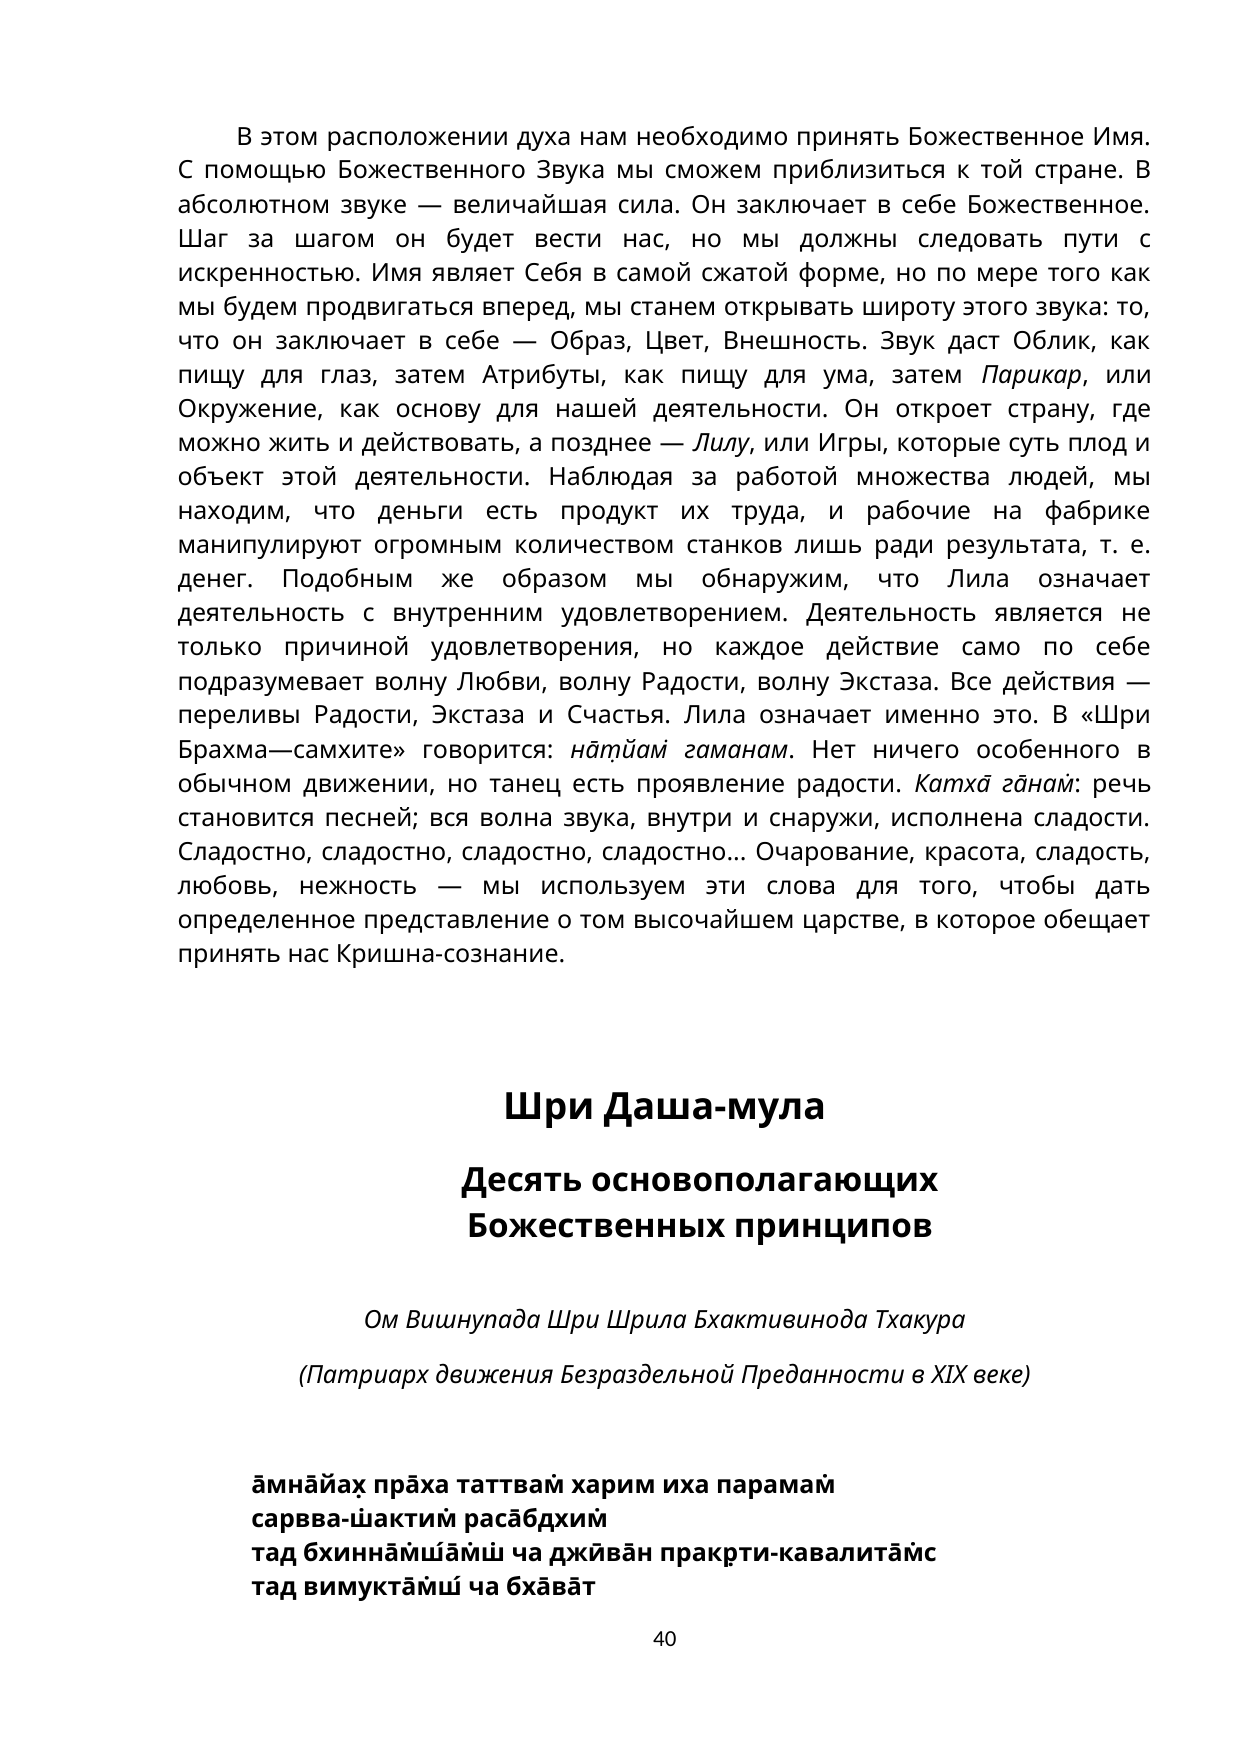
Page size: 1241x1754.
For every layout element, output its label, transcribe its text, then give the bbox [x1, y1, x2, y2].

text Шри Даша-мула [177, 1079, 1152, 1131]
text Ом Вишнупада Шри Шрила Бхактивинода Тхакура [177, 1302, 1152, 1336]
text В этом расположении духа нам необходимо принять Божественное Имя. С помощью Божественного Звука мы сможем приблизиться к той стране. В абсолютном звуке — величайшая сила. Он заключает в себе Божественное. Шаг за шагом он будет вести нас, но мы должны следовать пути с искренностью. Имя являет Себя в самой сжатой форме, но по мере того как мы будем продвигаться вперед, мы станем открывать широту этого звука: то, что он заключает в себе — Образ, Цвет, Внешность. Звук даст Облик, как пищу для глаз, затем Атрибуты, как пищу для ума, затем Парикар, или Окружение, как основу для нашей деятельности. Он откроет страну, где можно жить и действовать, а позднее — Лилу, или Игры, которые суть плод и объект этой деятельности. Наблюдая за работой множества людей, мы находим, что деньги есть продукт их труда, и рабочие на фабрике манипулируют огромным количеством станков лишь ради результата, т. е. денег. Подобным же образом мы обнаружим, что Лила означает деятельность с внутренним удовлетворением. Деятельность является не только причиной удовлетворения, но каждое действие само по себе подразумевает волну Любви, волну Радости, волну Экстаза. Все действия — переливы Радости, Экстаза и Счастья. Лила означает именно это. В «Шри Брахма—самхите» говорится: на̄т̣йам̇ гаманам. Нет ничего особенного в обычном движении, но танец есть проявление радости. Катха̄ га̄нам̇: речь становится песней; вся волна звука, внутри и снаружи, исполнена сладости. Сладостно, сладостно, сладостно, сладостно... Очарование, красота, сладость, любовь, нежность — мы используем эти слова для того, чтобы дать определенное представление о том высочайшем царстве, в которое обещает принять нас Кришна-сознание. [177, 118, 1152, 970]
text сарвва-ш̇актим̇ раса̄бдхим̇ [251, 1501, 1152, 1534]
text тад бхинна̄м̇ш́а̄м̇ш̇ ча джӣва̄н пракр̣ти-кавалита̄м̇с [251, 1534, 1152, 1569]
text Божественных принципов [177, 1201, 1152, 1247]
text тад вимукта̄м̇ш́ ча бха̄ва̄т [251, 1569, 1152, 1603]
text а̄мна̄йах̣ пра̄ха таттвам̇ харим иха парамам̇ [251, 1466, 1152, 1501]
text (Патриарх движения Безраздельной Преданности в XIX веке) [177, 1357, 1152, 1391]
text Десять основополагающих [177, 1156, 1152, 1201]
